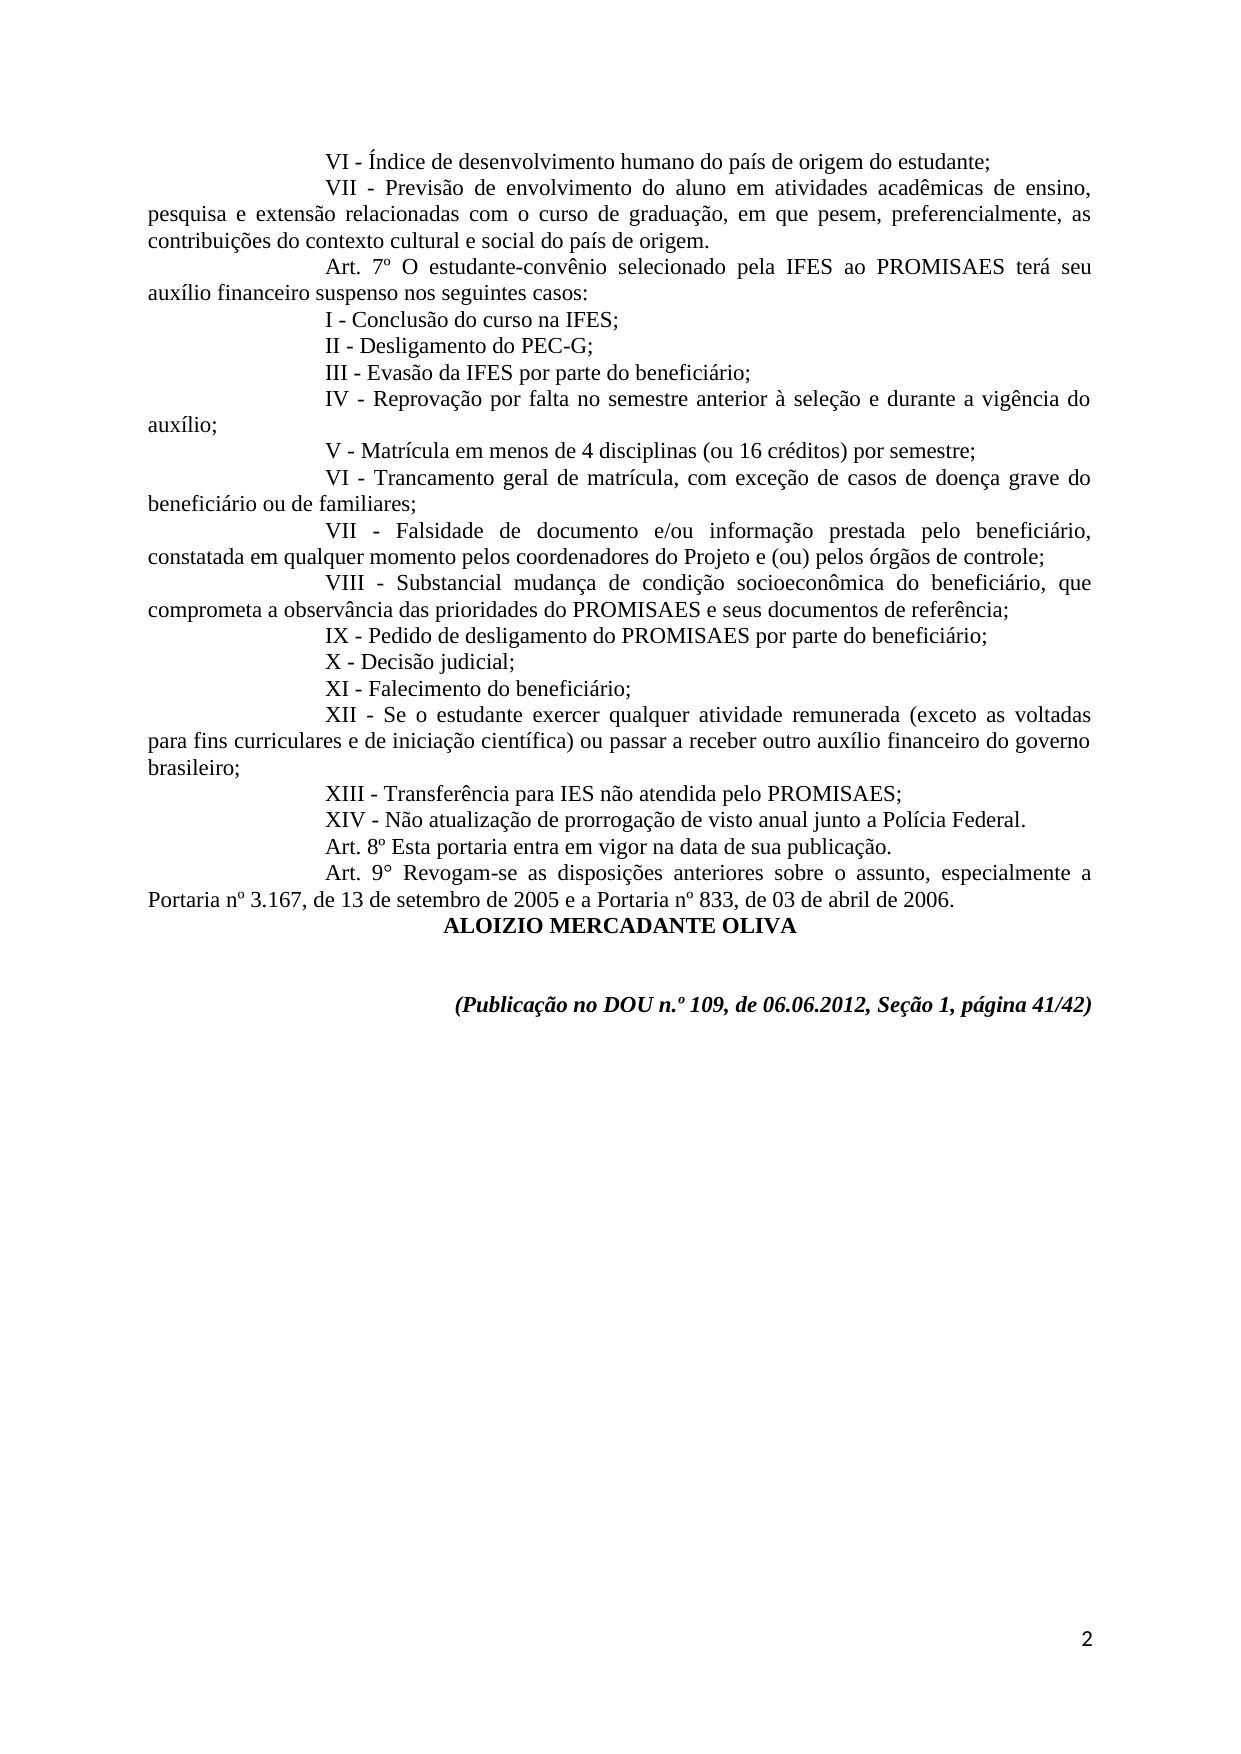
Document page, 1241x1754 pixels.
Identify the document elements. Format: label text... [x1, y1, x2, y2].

text Art. 7º O estudante-convênio selecionado pela IFES ao PROMISAES terá seu auxílio financeiro suspenso nos seguintes casos: [148, 253, 1092, 306]
text XI - Falecimento do beneficiário; [148, 675, 1092, 701]
text IX - Pedido de desligamento do PROMISAES por parte do beneficiário; [148, 622, 1092, 648]
text XII - Se o estudante exercer qualquer atividade remunerada (exceto as voltadas para fins curriculares e de iniciação científica) ou passar a receber outro auxílio financeiro do governo brasileiro; [148, 701, 1092, 780]
text Art. 8º Esta portaria entra em vigor na data de sua publicação. [148, 833, 1092, 859]
text Art. 9° Revogam-se as disposições anteriores sobre o assunto, especialmente a Portaria nº 3.167, de 13 de setembro de 2005 e a Portaria nº 833, de 03 de abril de 2006. [148, 859, 1092, 912]
text IV - Reprovação por falta no semestre anterior à seleção e durante a vigência do auxílio; [148, 385, 1092, 438]
text XIII - Transferência para IES não atendida pelo PROMISAES; [148, 780, 1092, 807]
text VII - Falsidade de documento e/ou informação prestada pelo beneficiário, constatada em qualquer momento pelos coordenadores do Projeto e (ou) pelos órgãos de controle; [148, 517, 1092, 569]
text III - Evasão da IFES por parte do beneficiário; [148, 358, 1092, 385]
text VI - Índice de desenvolvimento humano do país de origem do estudante; [148, 148, 1092, 174]
text I - Conclusão do curso na IFES; [148, 306, 1092, 332]
text VII - Previsão de envolvimento do aluno em atividades acadêmicas de ensino, pesquisa e extensão relacionadas com o curso de graduação, em que pesem, preferencialmente, as contribuições do contexto cultural e social do país de origem. [148, 174, 1092, 253]
text II - Desligamento do PEC-G; [148, 332, 1092, 358]
text V - Matrícula em menos de 4 disciplinas (ou 16 créditos) por semestre; [148, 438, 1092, 464]
text VI - Trancamento geral de matrícula, com exceção de casos de doença grave do beneficiário ou de familiares; [148, 464, 1092, 517]
text VIII - Substancial mudança de condição socioeconômica do beneficiário, que comprometa a observância das prioridades do PROMISAES e seus documentos de referência; [148, 569, 1092, 622]
text ALOIZIO MERCADANTE OLIVA [148, 912, 1092, 938]
text (Publicação no DOU n.º 109, de 06.06.2012, Seção 1, página 41/42) [148, 991, 1092, 1017]
text XIV - Não atualização de prorrogação de visto anual junto a Polícia Federal. [148, 807, 1092, 833]
text X - Decisão judicial; [148, 648, 1092, 675]
